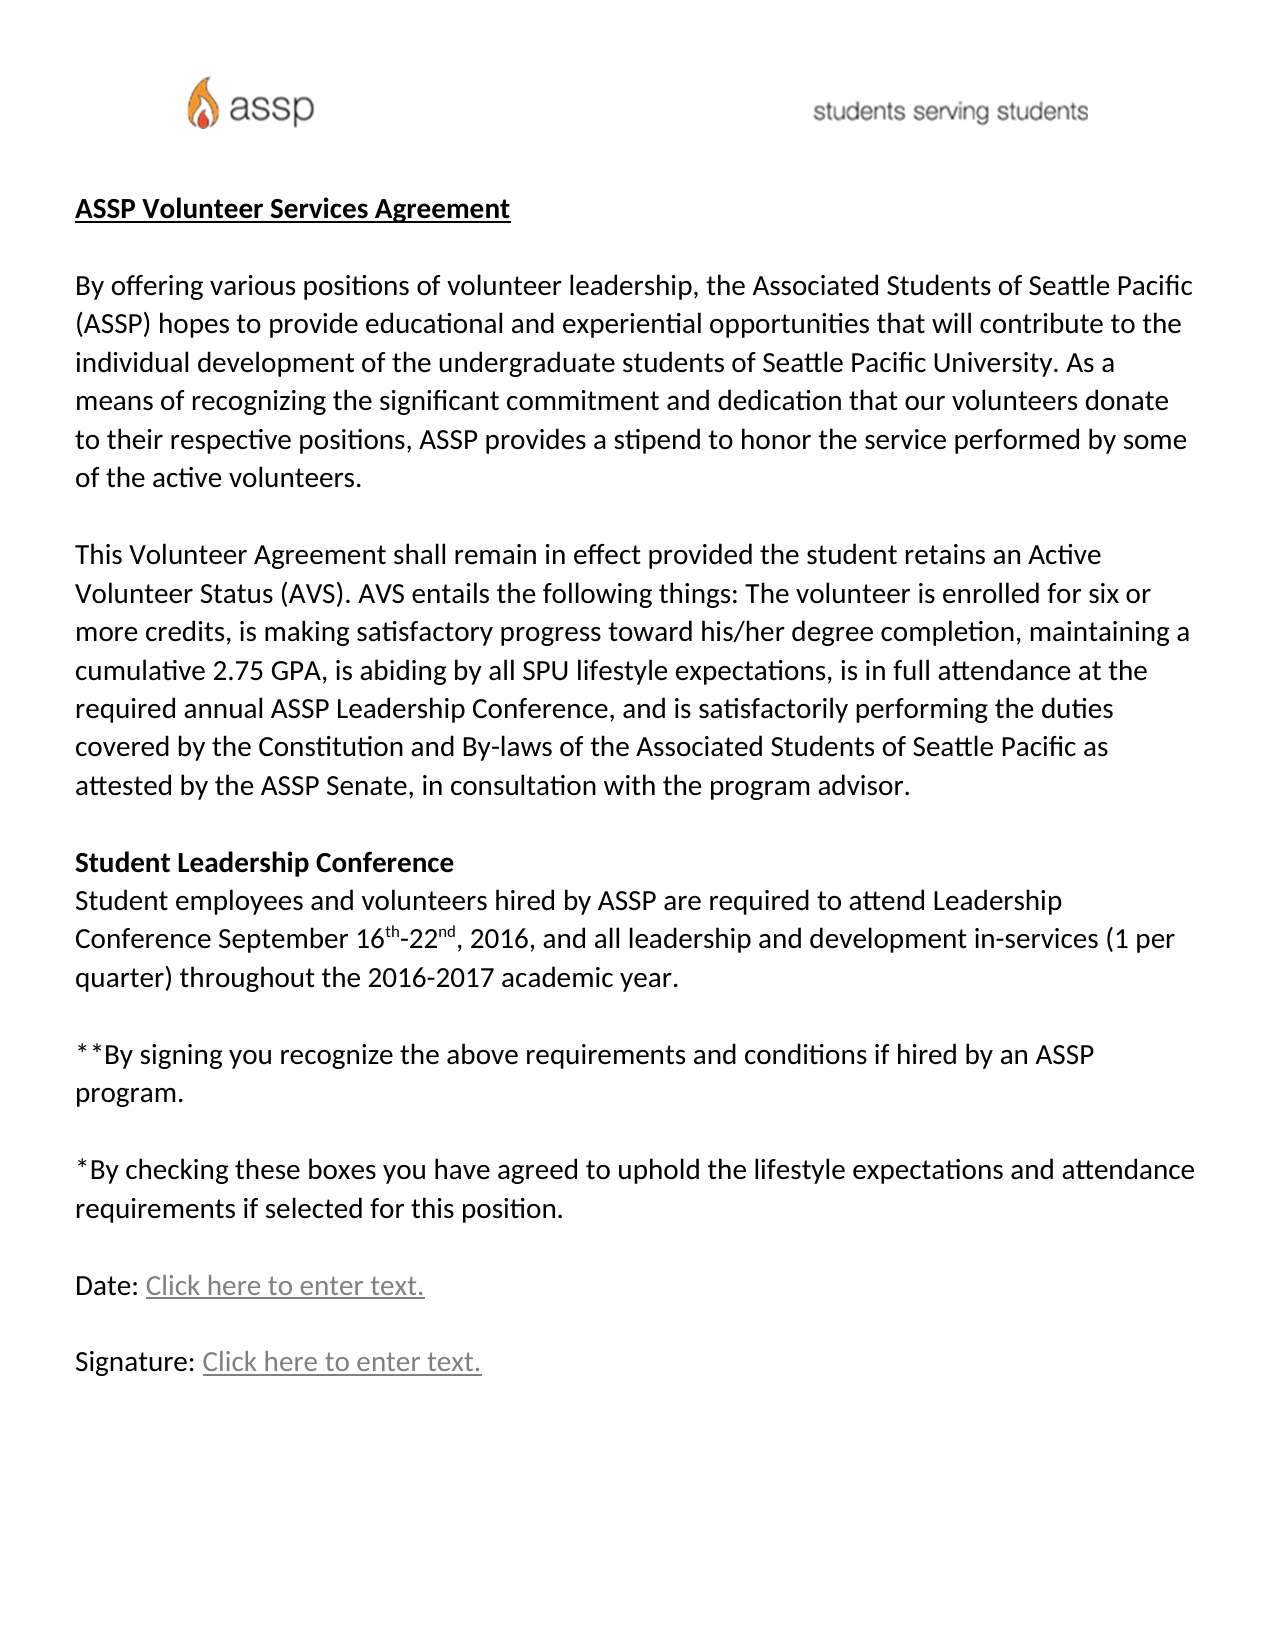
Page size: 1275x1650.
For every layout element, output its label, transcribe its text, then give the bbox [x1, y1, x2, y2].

text Student employees and volunteers hired by ASSP are required to attend Leadership Conference September 16th-22nd, 2016, and all leadership and development in-services (1 per quarter) throughout the 2016-2017 academic year. [75, 882, 1200, 995]
text This Volunteer Agreement shall remain in effect provided the student retains an Active Volunteer Status (AVS). AVS entails the following things: The volunteer is enrolled for six or more credits, is making satisfactory progress toward his/her degree completion, maintaining a cumulative 2.75 GPA, is abiding by all SPU lifestyle expectations, is in full attendance at the required annual ASSP Leadership Conference, and is satisfactorily performing the duties covered by the Constitution and By-laws of the Associated Students of Seattle Pacific as attested by the ASSP Senate, in consultation with the program advisor. [75, 536, 1200, 802]
text Date: [75, 1267, 1200, 1302]
text Signature: [75, 1343, 1200, 1379]
text *By checking these boxes you have agreed to uphold the lifestyle expectations and attendance requirements if selected for this position. [75, 1151, 1200, 1225]
text **By signing you recognize the above requirements and conditions if hired by an ASSP program. [75, 1036, 1200, 1110]
text ASSP Volunteer Services Agreement [75, 190, 1200, 226]
picture [187, 76, 1088, 129]
text By offering various positions of volunteer leadership, the Associated Students of Seattle Pacific (ASSP) hopes to provide educational and experiential opportunities that will contribute to the individual development of the undergraduate students of Seattle Pacific University. As a means of recognizing the significant commitment and dedication that our volunteers donate to their respective positions, ASSP provides a stipend to honor the service performed by some of the active volunteers. [75, 267, 1200, 495]
text Student Leadership Conference [75, 844, 1200, 879]
